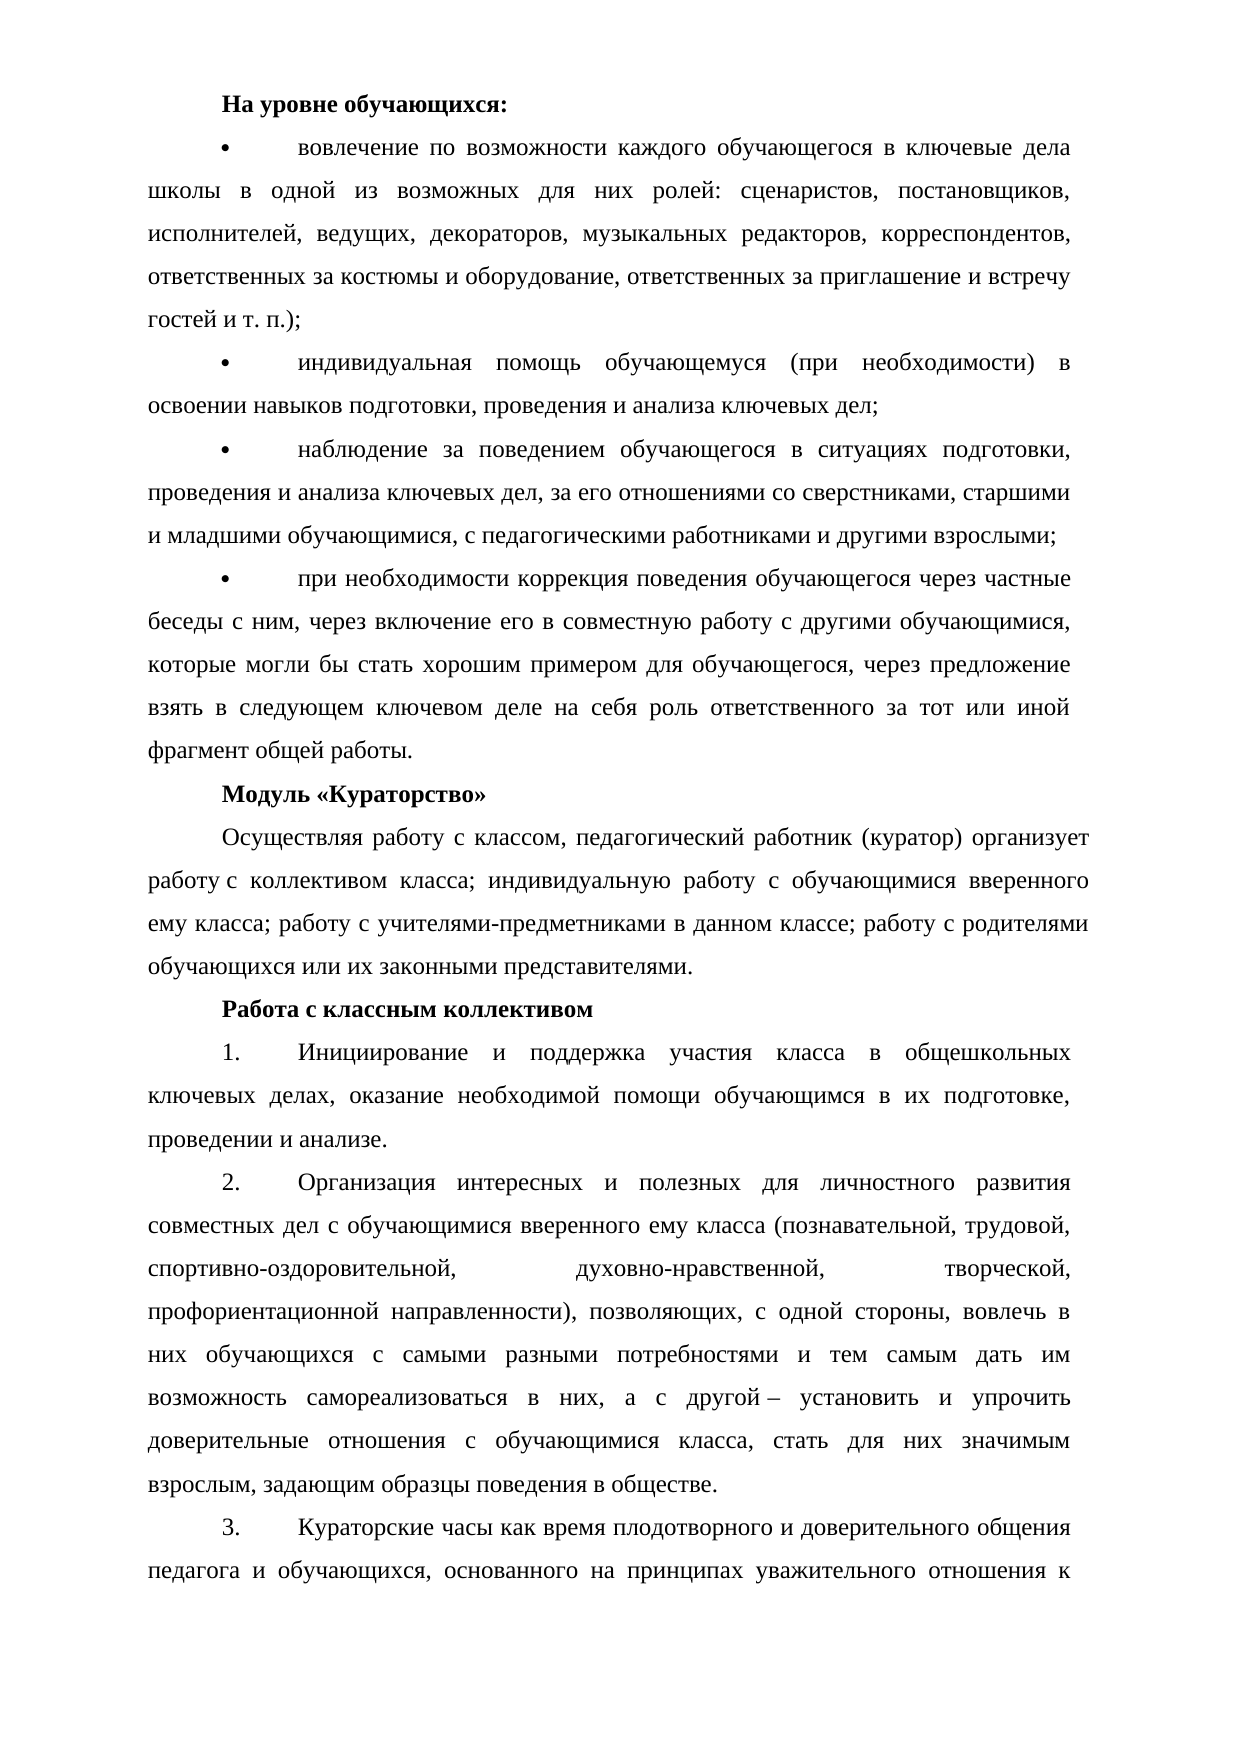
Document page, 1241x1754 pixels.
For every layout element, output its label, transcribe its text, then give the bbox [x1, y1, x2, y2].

list при необходимости коррекция поведения обучающегося через частные беседы с ним, через включение его в совместную работу с другими обучающимися, которые могли бы стать хорошим примером для обучающегося, через предложение взять в следующем ключевом деле на себя роль ответственного за тот или иной фрагмент общей работы. [148, 563, 1071, 764]
list Инициирование и поддержка участия класса в общешкольных ключевых делах, оказание необходимой помощи обучающимся в их подготовке, проведении и анализе. [148, 1037, 1071, 1152]
list вовлечение по возможности каждого обучающегося в ключевые дела школы в одной из возможных для них ролей: сценаристов, постановщиков, исполнителей, ведущих, декораторов, музыкальных редакторов, корреспондентов, ответственных за костюмы и оборудование, ответственных за приглашение и встречу гостей и т. п.); [148, 132, 1071, 333]
text Модуль «Кураторство» [148, 779, 1090, 807]
list Организация интересных и полезных для личностного развития совместных дел с обучающимися вверенного ему класса (познавательной, трудовой, спортивно-оздоровительной, духовно-нравственной, творческой, профориентационной направленности), позволяющих, с одной стороны, вовлечь в них обучающихся с самыми разными потребностями и тем самым дать им возможность самореализоваться в них, а с другой – установить и упрочить доверительные отношения с обучающимися класса, стать для них значимым взрослым, задающим образцы поведения в обществе. [148, 1167, 1071, 1497]
text Работа с классным коллективом [148, 994, 1090, 1023]
text Осуществляя работу с классом, педагогический работник (куратор) организует работу с коллективом класса; индивидуальную работу с обучающимися вверенного ему класса; работу с учителями-предметниками в данном классе; работу с родителями обучающихся или их законными представителями. [148, 822, 1090, 980]
text На уровне обучающихся: [148, 89, 1090, 117]
list наблюдение за поведением обучающегося в ситуациях подготовки, проведения и анализа ключевых дел, за его отношениями со сверстниками, старшими и младшими обучающимися, с педагогическими работниками и другими взрослыми; [148, 434, 1071, 549]
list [148, 1512, 1071, 1584]
list индивидуальная помощь обучающемуся (при необходимости) в освоении навыков подготовки, проведения и анализа ключевых дел; [148, 347, 1071, 419]
